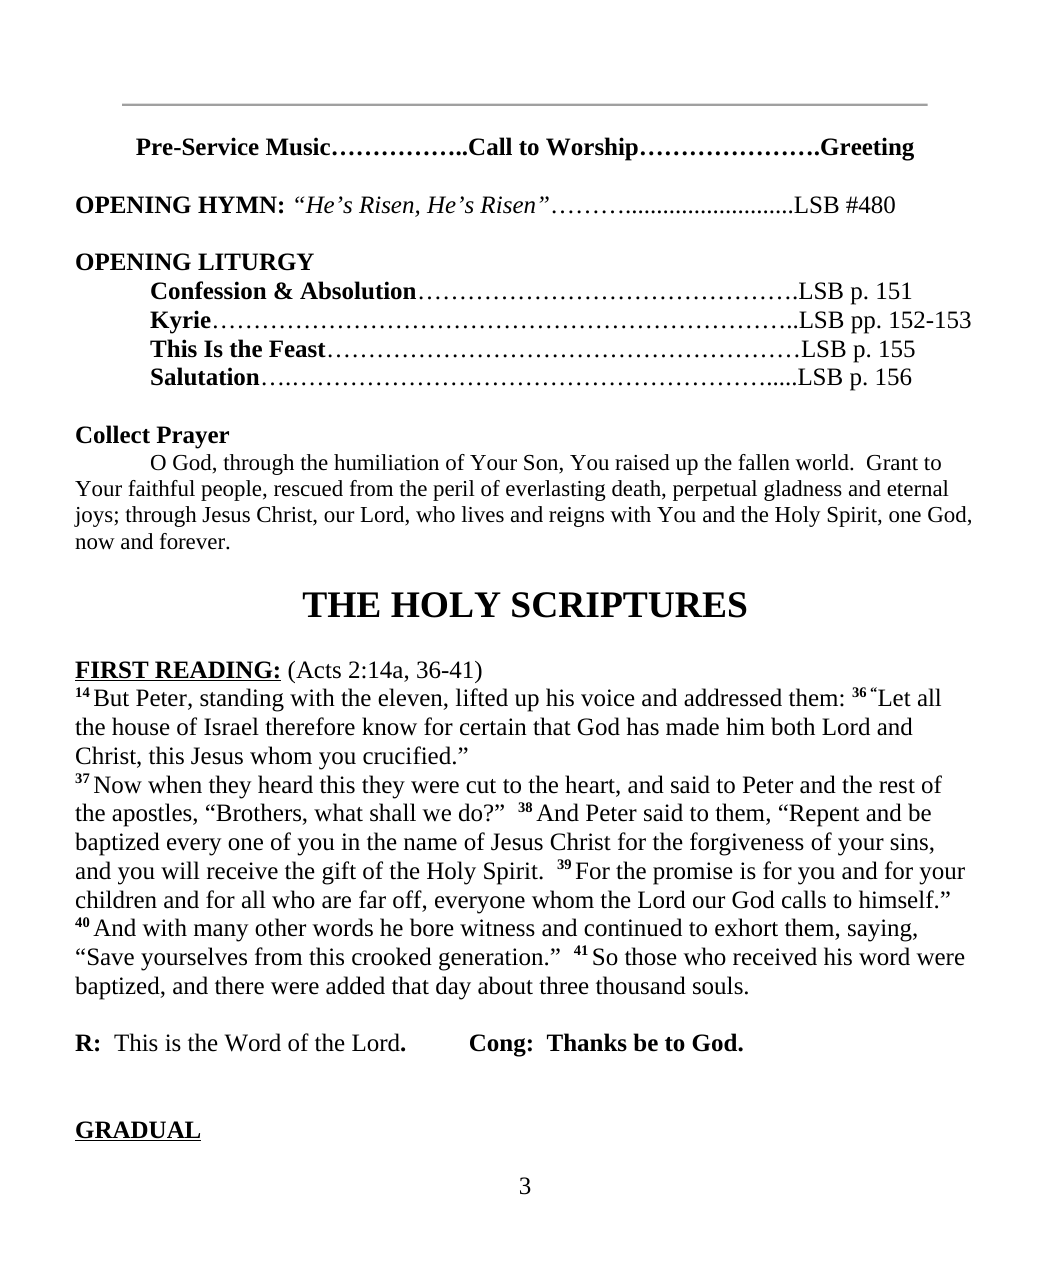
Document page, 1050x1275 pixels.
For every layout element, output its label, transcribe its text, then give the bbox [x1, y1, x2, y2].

text 14 But Peter, standing with the eleven, lifted up his voice and addressed them: 36 “Let all the house of Israel therefore know for certain that God has made him both Lord and Christ, this Jesus whom you crucified.” [75, 683, 975, 770]
text 37 Now when they heard this they were cut to the heart, and said to Peter and the rest of the apostles, “Brothers, what shall we do?” 38 And Peter said to them, “Repent and be baptized every one of you in the name of Jesus Christ for the forgiveness of your sins, and you will receive the gift of the Holy Spirit. 39 For the promise is for you and for your children and for all who are far off, everyone whom the Lord our God calls to himself.” 40 And with many other words he bore witness and continued to exhort them, saying, “Save yourselves from this crooked generation.” 41 So those who received his word were baptized, and there were added that day about three thousand souls. [75, 770, 975, 1000]
text Pre-Service Music……………..Call to Worship………………….Greeting [75, 132, 975, 161]
text O God, through the humiliation of Your Son, You raised up the fallen world. Grant to Your faithful people, rescued from the peril of everlasting death, perpetual gladness and eternal joys; through Jesus Christ, our Lord, who lives and reigns with You and the Holy Spirit, one God, now and forever. [75, 449, 975, 554]
text This Is the Feast…………………………………………………LSB p. 155 [75, 334, 975, 362]
text GRADUAL [75, 1115, 975, 1143]
text THE HOLY SCRIPTURES [75, 583, 975, 626]
text R: This is the Word of the Lord. Cong: Thanks be to God. [75, 1028, 975, 1057]
text Salutation….………………………………………………….....LSB p. 156 [75, 362, 975, 391]
text Confession & Absolution……………………………………….LSB p. 151 [75, 276, 975, 305]
text OPENING HYMN: “He’s Risen, He’s Risen”………...........................LSB #480 [75, 190, 975, 219]
text FIRST READING: (Acts 2:14a, 36-41) [75, 655, 975, 683]
text Kyrie……………………………………………………………..LSB pp. 152-153 [75, 305, 975, 334]
text OPENING LITURGY [75, 247, 975, 276]
text Collect Prayer [75, 420, 975, 449]
